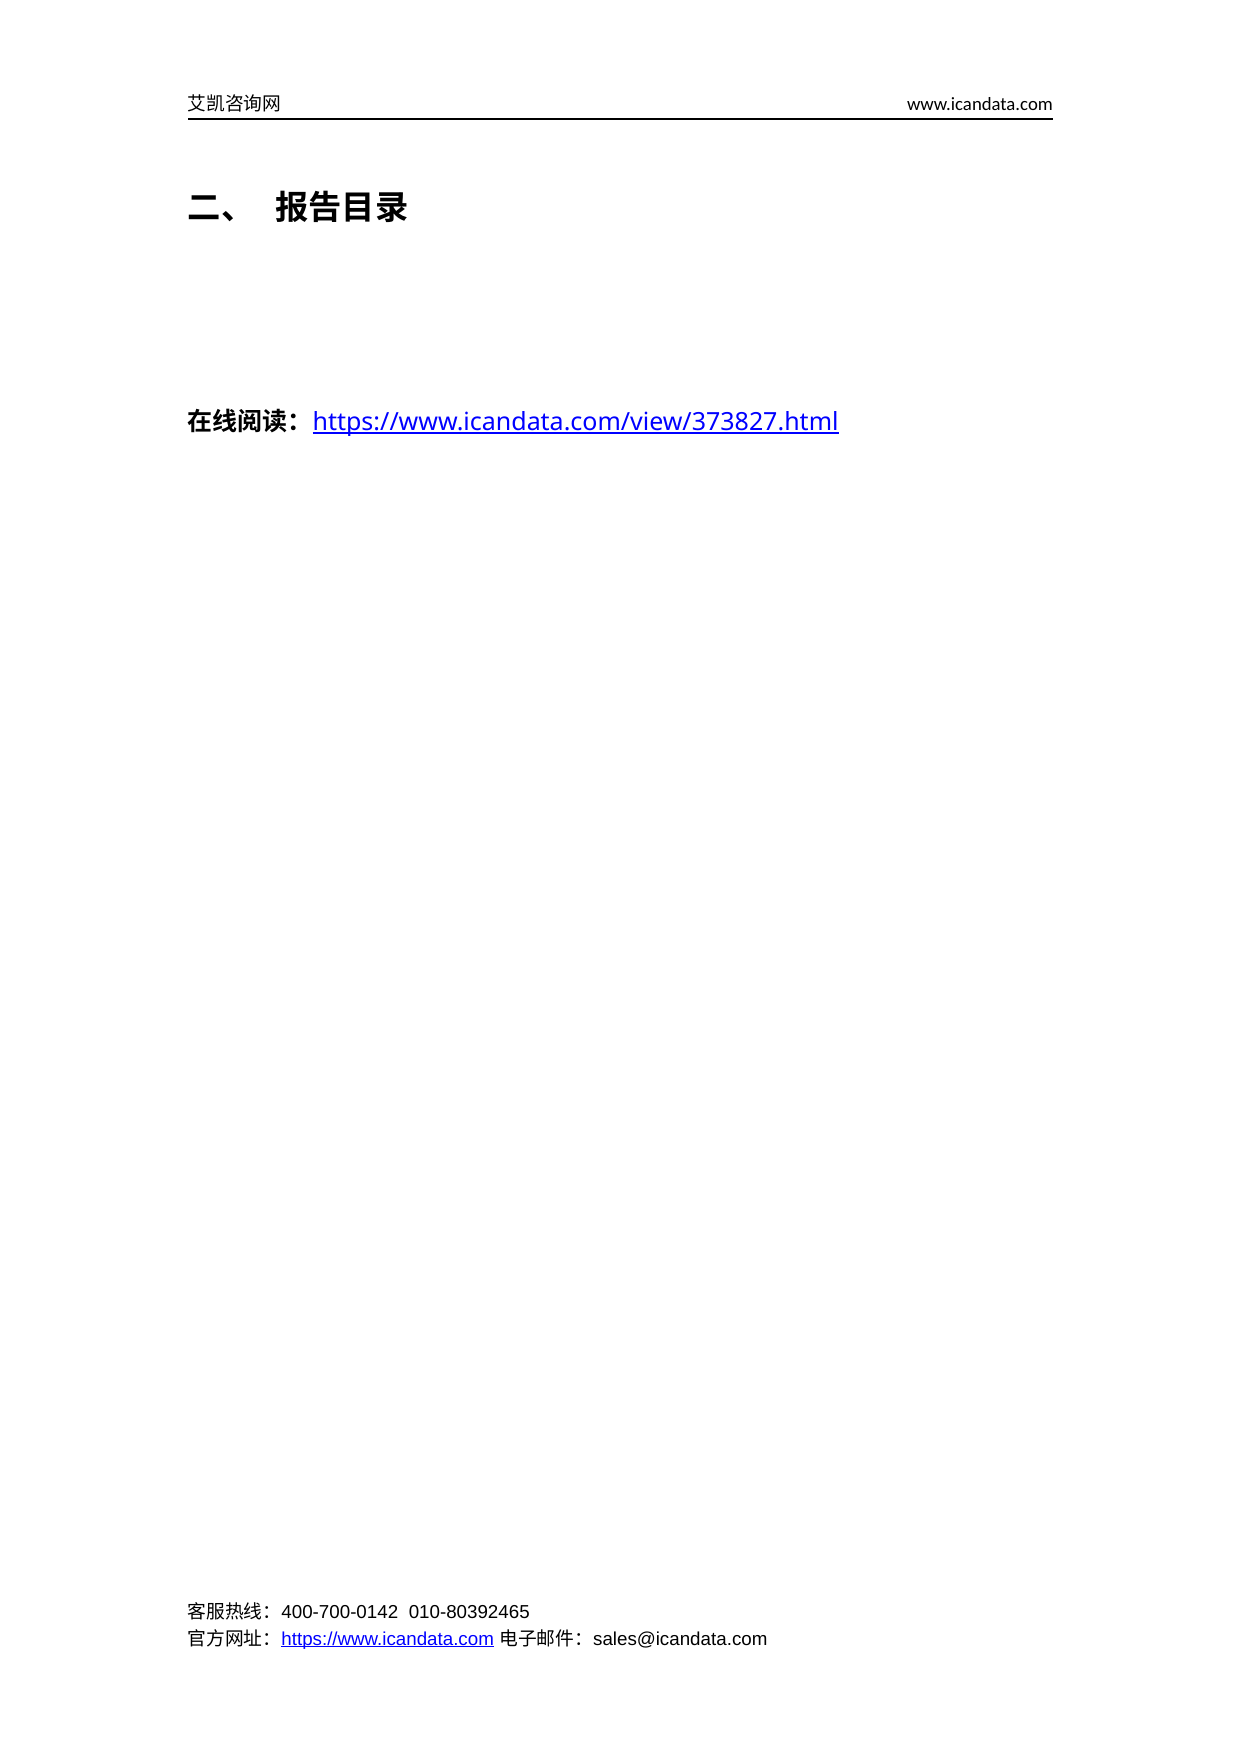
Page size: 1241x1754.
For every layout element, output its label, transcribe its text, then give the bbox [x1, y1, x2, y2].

text 在线阅读：https://www.icandata.com/view/373827.html [187, 387, 1053, 452]
subtitle 报告目录 [187, 172, 1053, 237]
